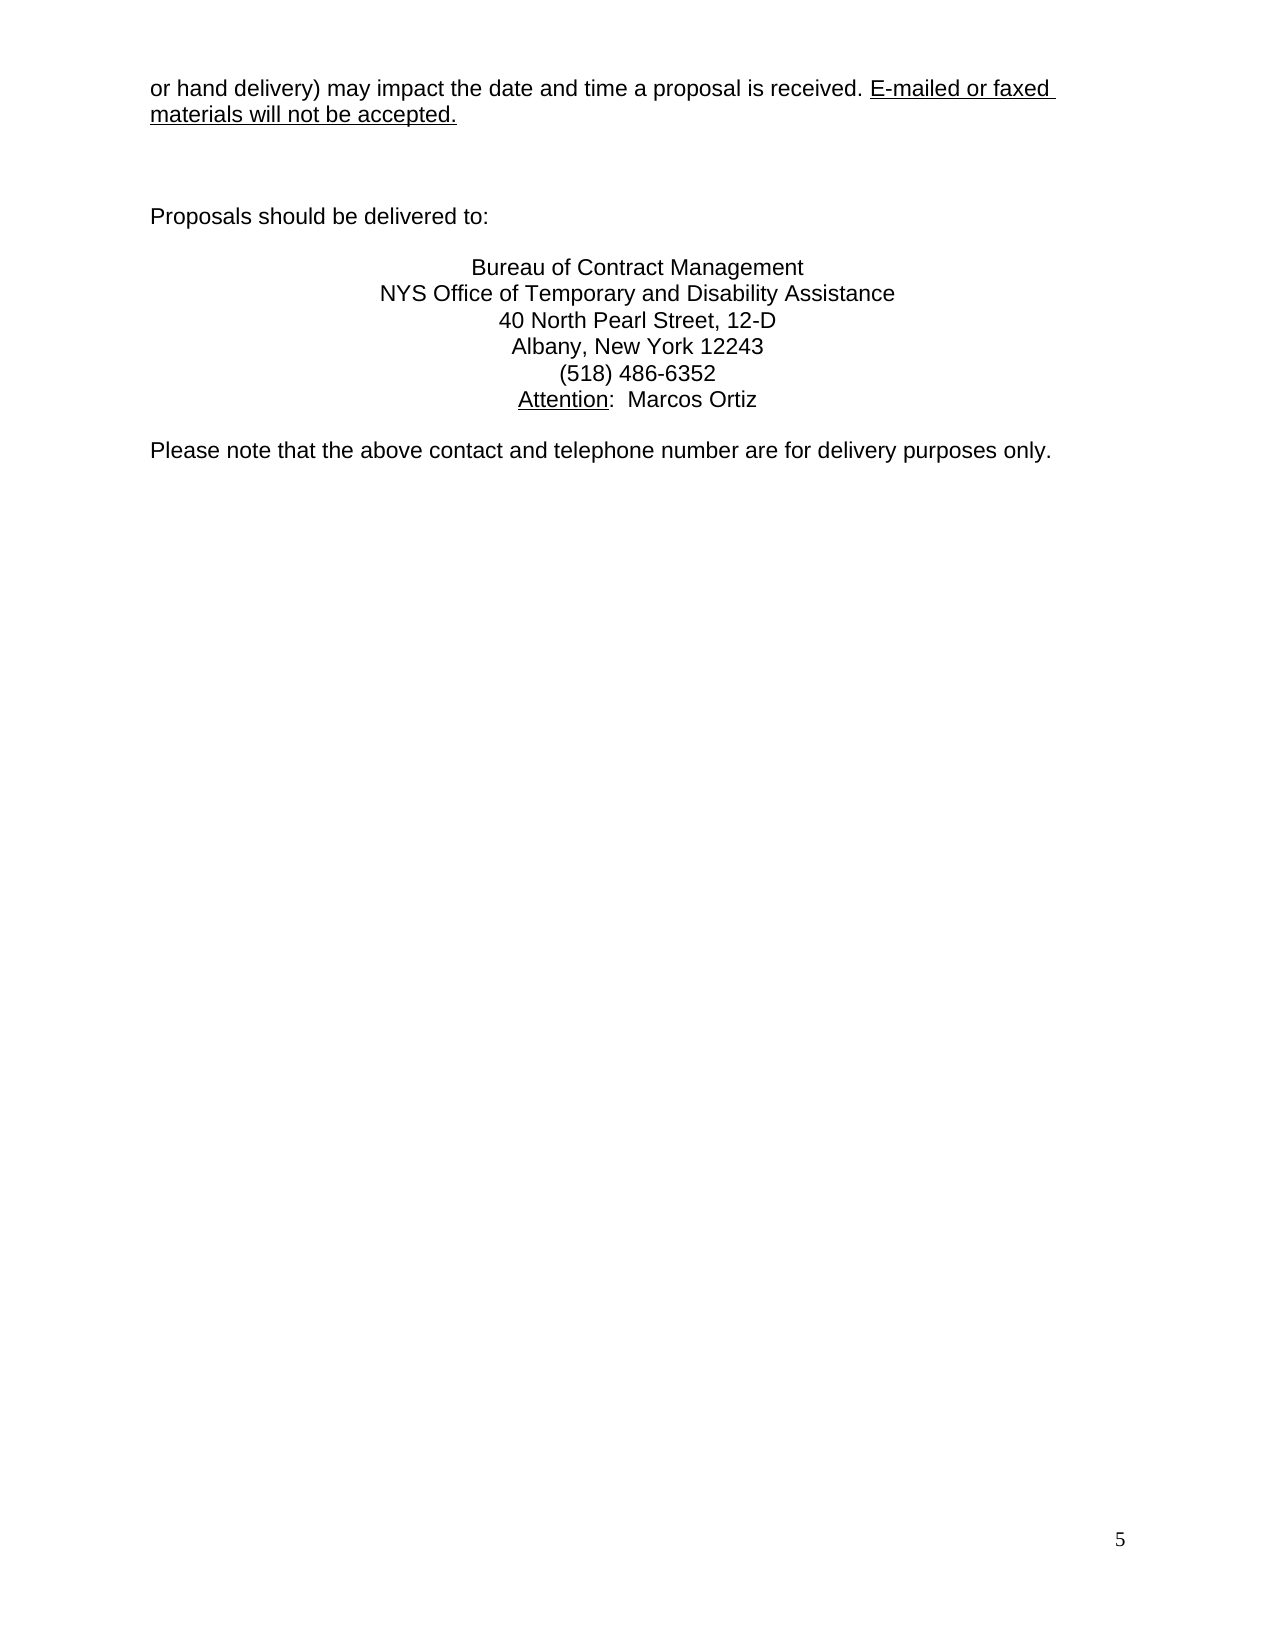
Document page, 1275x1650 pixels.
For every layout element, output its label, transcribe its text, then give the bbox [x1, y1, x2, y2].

text Albany, New York 12243 [150, 333, 1125, 359]
text Proposals should be delivered to: [150, 203, 1125, 229]
text Please note that the above contact and telephone number are for delivery purposes only. [150, 437, 1125, 463]
text (518) 486-6352 [150, 359, 1125, 386]
text Attention: Marcos Ortiz [150, 386, 1125, 412]
text Bureau of Contract Management [150, 254, 1125, 280]
text NYS Office of Temporary and Disability Assistance [150, 280, 1125, 307]
text 40 North Pearl Street, 12-D [150, 307, 1125, 333]
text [150, 75, 1125, 128]
